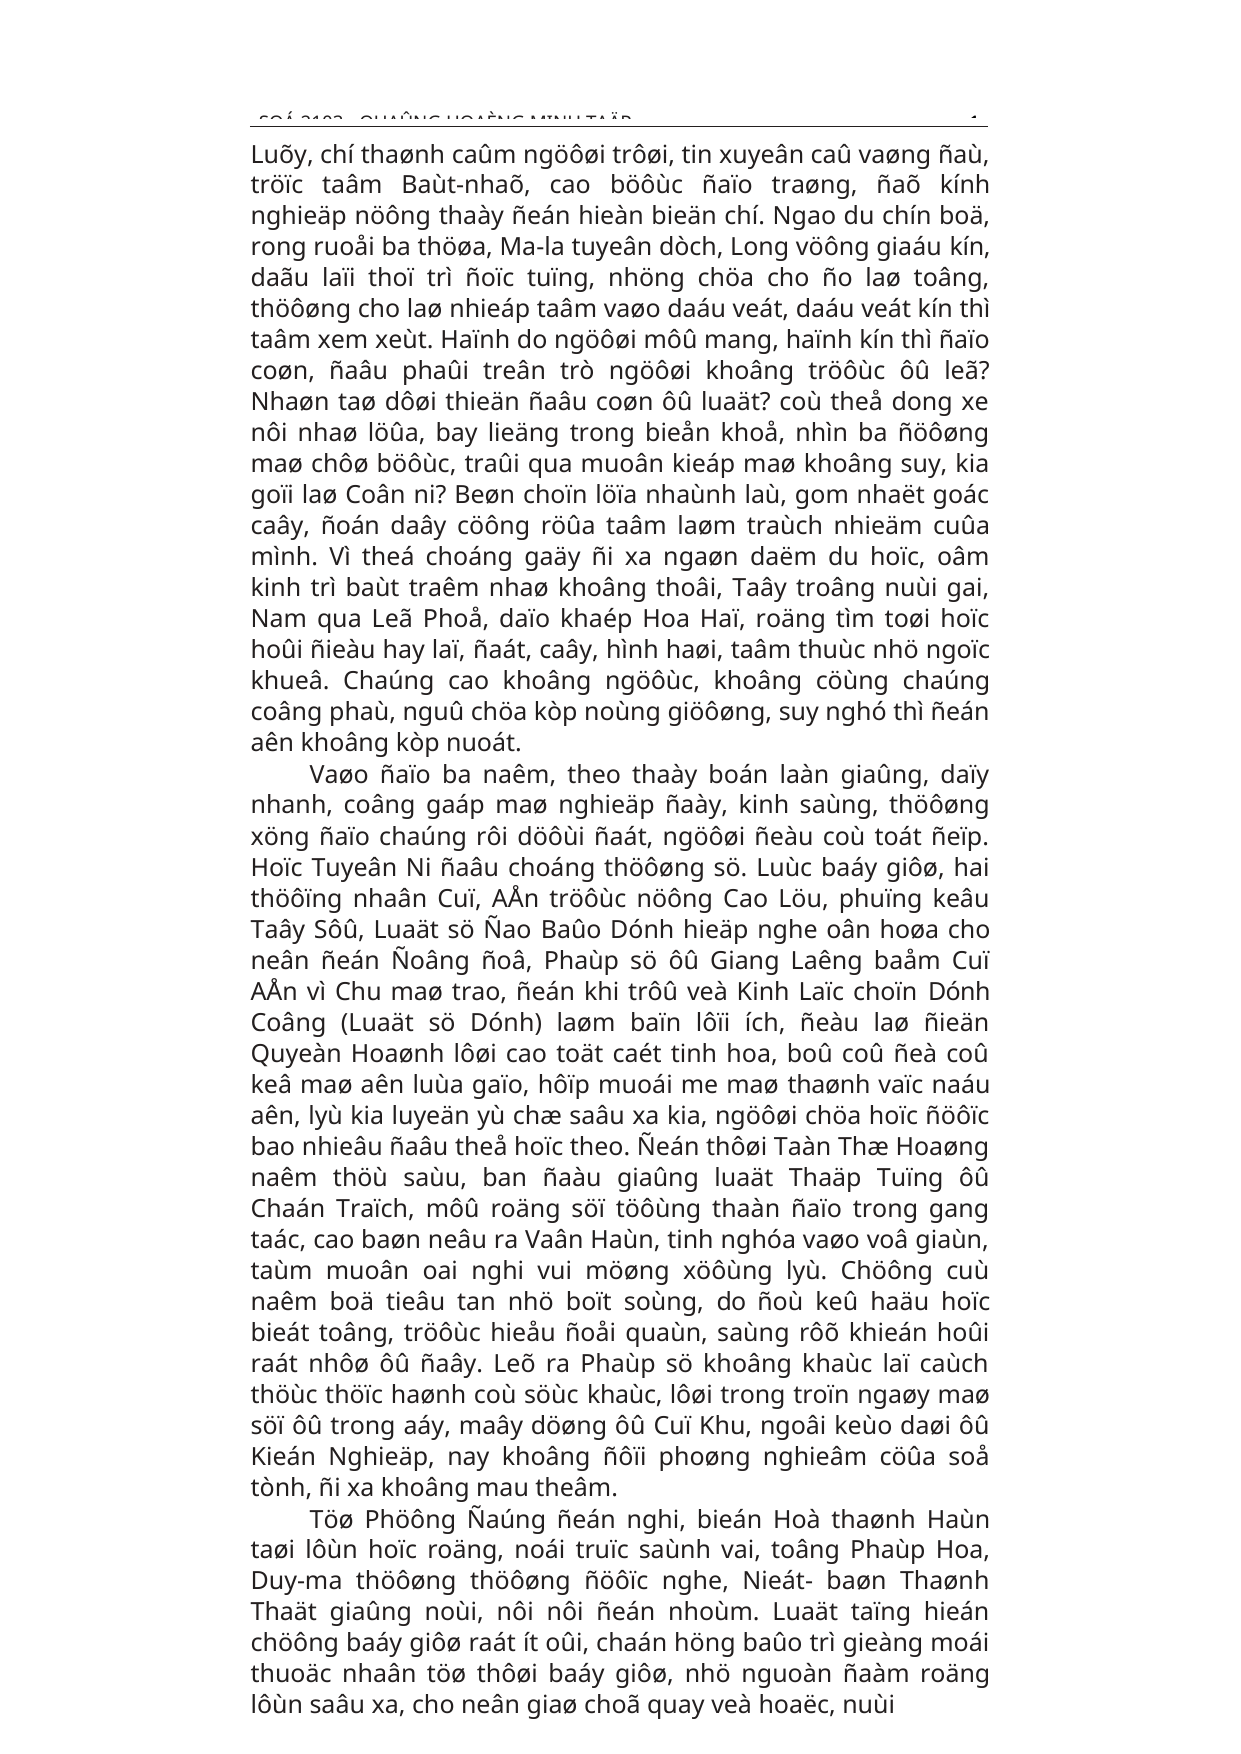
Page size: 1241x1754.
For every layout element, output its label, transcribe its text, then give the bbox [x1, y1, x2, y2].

text Töø Phöông Ñaúng ñeán nghi, bieán Hoà thaønh Haùn taøi lôùn hoïc roäng, noái truïc saùnh vai, toâng Phaùp Hoa, Duy-ma thöôøng thöôøng ñöôïc nghe, Nieát- baøn Thaønh Thaät giaûng noùi, nôi nôi ñeán nhoùm. Luaät taïng hieán chöông baáy giôø raát ít oûi, chaán höng baûo trì gieàng moái thuoäc nhaân töø thôøi baáy giôø, nhö nguoàn ñaàm roäng lôùn saâu xa, cho neân giaø choã quay veà hoaëc, nuùi [250, 1504, 990, 1721]
text Luõy, chí thaønh caûm ngöôøi trôøi, tin xuyeân caû vaøng ñaù, tröïc taâm Baùt-nhaõ, cao böôùc ñaïo traøng, ñaõ kính nghieäp nöông thaày ñeán hieàn bieän chí. Ngao du chín boä, rong ruoåi ba thöøa, Ma-la tuyeân dòch, Long vöông giaáu kín, daãu laïi thoï trì ñoïc tuïng, nhöng chöa cho ño laø toâng, thöôøng cho laø nhieáp taâm vaøo daáu veát, daáu veát kín thì taâm xem xeùt. Haïnh do ngöôøi môû mang, haïnh kín thì ñaïo coøn, ñaâu phaûi treân trò ngöôøi khoâng tröôùc ôû leã? Nhaøn taø dôøi thieän ñaâu coøn ôû luaät? coù theå dong xe nôi nhaø löûa, bay lieäng trong bieån khoå, nhìn ba ñöôøng maø chôø böôùc, traûi qua muoân kieáp maø khoâng suy, kia goïi laø Coân ni? Beøn choïn löïa nhaùnh laù, gom nhaët goác caây, ñoán daây cöông röûa taâm laøm traùch nhieäm cuûa mình. Vì theá choáng gaäy ñi xa ngaøn daëm du hoïc, oâm kinh trì baùt traêm nhaø khoâng thoâi, Taây troâng nuùi gai, Nam qua Leã Phoå, daïo khaép Hoa Haï, roäng tìm toøi hoïc hoûi ñieàu hay laï, ñaát, caây, hình haøi, taâm thuùc nhö ngoïc khueâ. Chaúng cao khoâng ngöôùc, khoâng cöùng chaúng coâng phaù, nguû chöa kòp noùng giöôøng, suy nghó thì ñeán aên khoâng kòp nuoát. [250, 138, 990, 759]
text Vaøo ñaïo ba naêm, theo thaày boán laàn giaûng, daïy nhanh, coâng gaáp maø nghieäp ñaày, kinh saùng, thöôøng xöng ñaïo chaúng rôi döôùi ñaát, ngöôøi ñeàu coù toát ñeïp. Hoïc Tuyeân Ni ñaâu choáng thöôøng sö. Luùc baáy giôø, hai thöôïng nhaân Cuï, AÅn tröôùc nöông Cao Löu, phuïng keâu Taây Sôû, Luaät sö Ñao Baûo Dónh hieäp nghe oân hoøa cho neân ñeán Ñoâng ñoâ, Phaùp sö ôû Giang Laêng baåm Cuï AÅn vì Chu maø trao, ñeán khi trôû veà Kinh Laïc choïn Dónh Coâng (Luaät sö Dónh) laøm baïn lôïi ích, ñeàu laø ñieän Quyeàn Hoaønh lôøi cao toät caét tinh hoa, boû coû ñeà coû keâ maø aên luùa gaïo, hôïp muoái me maø thaønh vaïc naáu aên, lyù kia luyeän yù chæ saâu xa kia, ngöôøi chöa hoïc ñöôïc bao nhieâu ñaâu theå hoïc theo. Ñeán thôøi Taàn Thæ Hoaøng naêm thöù saùu, ban ñaàu giaûng luaät Thaäp Tuïng ôû Chaán Traïch, môû roäng söï töôùng thaàn ñaïo trong gang taác, cao baøn neâu ra Vaân Haùn, tinh nghóa vaøo voâ giaùn, taùm muoân oai nghi vui möøng xöôùng lyù. Chöông cuù naêm boä tieâu tan nhö boït soùng, do ñoù keû haäu hoïc bieát toâng, tröôùc hieåu ñoåi quaùn, saùng rôõ khieán hoûi raát nhôø ôû ñaây. Leõ ra Phaùp sö khoâng khaùc laï caùch thöùc thöïc haønh coù söùc khaùc, lôøi trong troïn ngaøy maø söï ôû trong aáy, maây döøng ôû Cuï Khu, ngoâi keùo daøi ôû Kieán Nghieäp, nay khoâng ñôïi phoøng nghieâm cöûa soå tònh, ñi xa khoâng mau theâm. [250, 759, 990, 1504]
